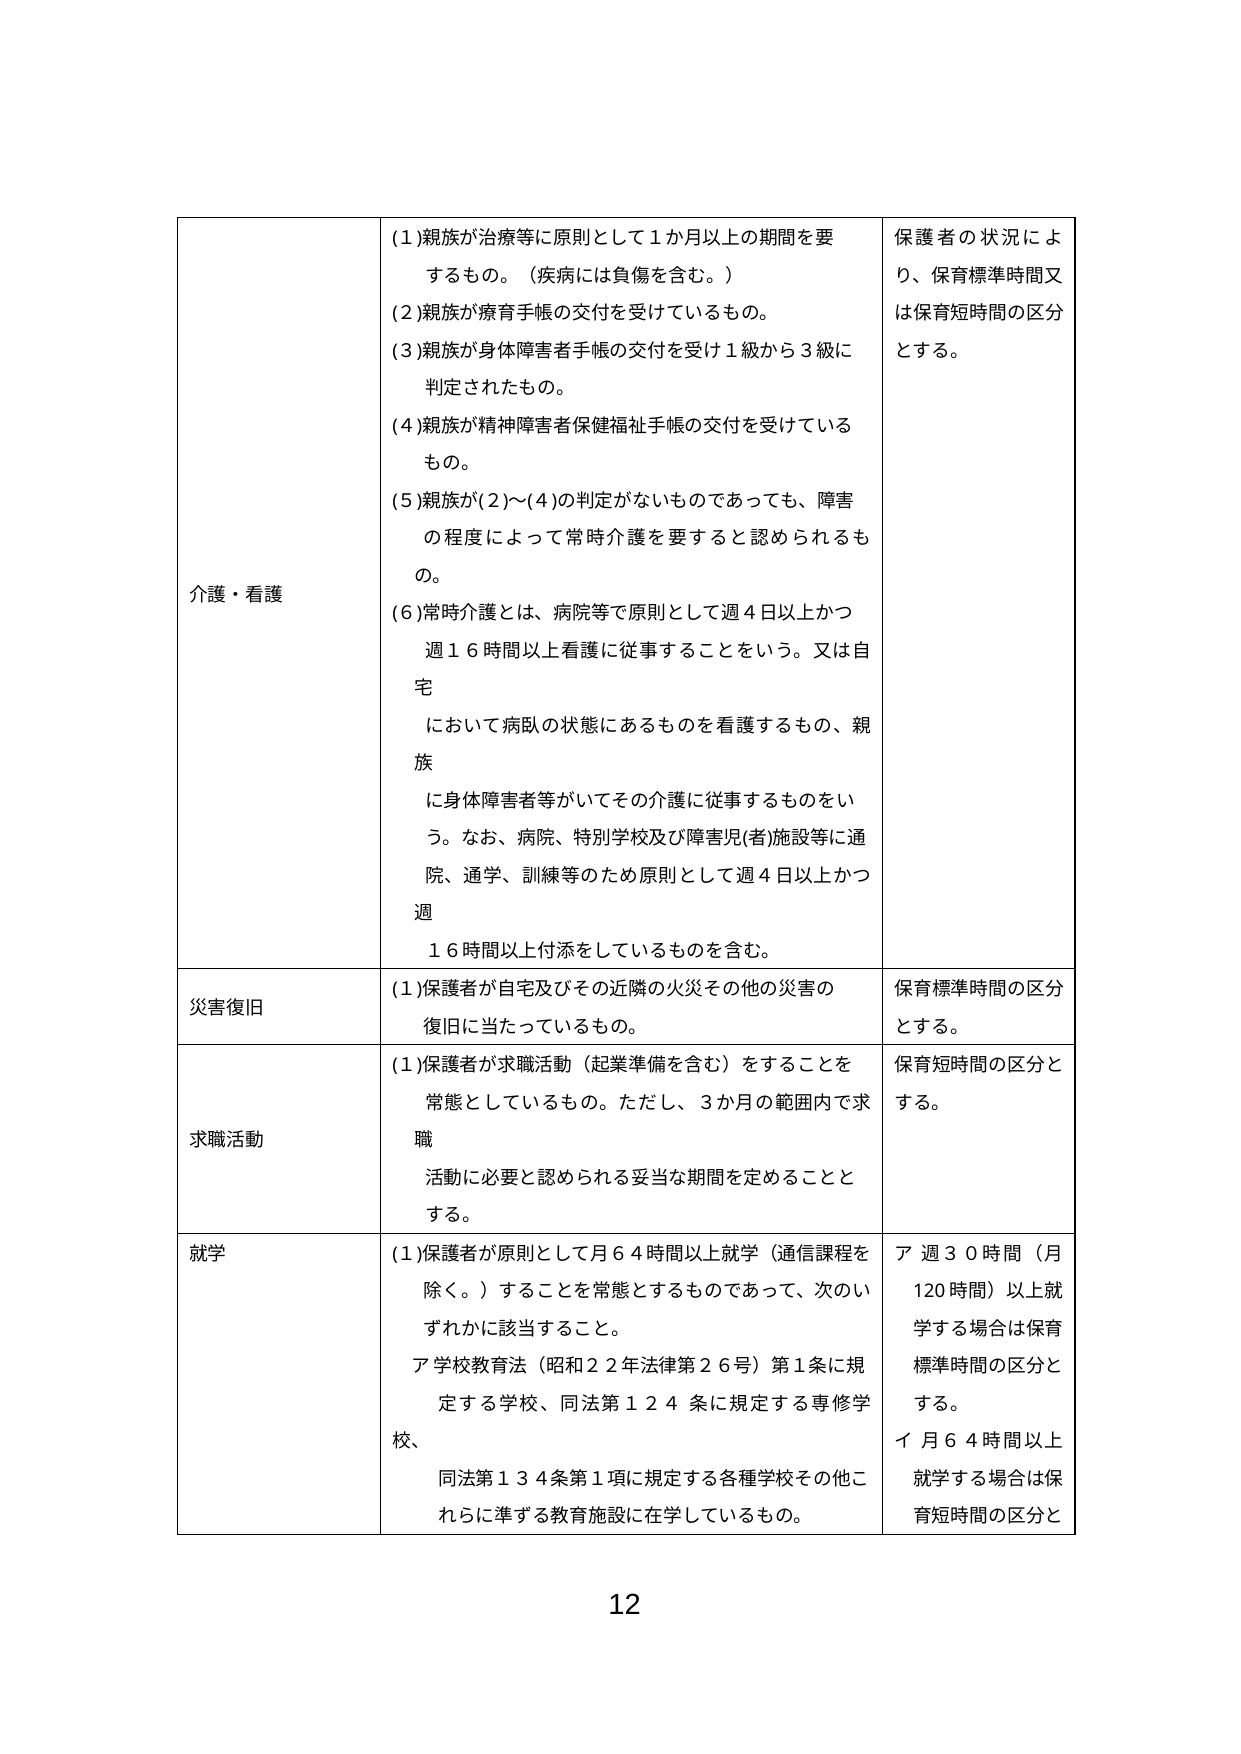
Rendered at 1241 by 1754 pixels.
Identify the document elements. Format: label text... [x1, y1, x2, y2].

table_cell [883, 218, 1074, 968]
table_cell 災害復旧 [178, 969, 380, 1044]
table_cell (１)保護者が自宅及びその近隣の火災その他の災害の 復旧に当たっているもの。 [381, 969, 882, 1044]
table_cell 求職活動 [178, 1045, 380, 1232]
table_cell (１)保護者が求職活動（起業準備を含む）をすることを 常態としているもの。ただし、３か月の範囲内で求職 活動に必要と認められる妥当な期間を定めることと する。 [381, 1045, 882, 1232]
table_cell 保育標準時間の区分とする。 [883, 969, 1074, 1044]
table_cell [381, 1234, 882, 1533]
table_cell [883, 1234, 1074, 1533]
table_cell 介護・看護 [178, 218, 380, 968]
table_cell 就学 [178, 1234, 380, 1533]
table_cell (１)親族が治療等に原則として１か月以上の期間を要 するもの。（疾病には負傷を含む。） (２)親族が療育手帳の交付を受けているもの。 (３)親族が身体障害者手帳の交付を受け１級から３級に 判定されたもの。 (４)親族が精神障害者保健福祉手帳の交付を受けている もの。 (５)親族が(２)～(４)の判定がないものであっても、障害 の程度によって常時介護を要すると認められるもの。 (６)常時介護とは、病院等で原則として週４日以上かつ 週１６時間以上看護に従事することをいう。又は自宅 において病臥の状態にあるものを看護するもの、親族 に身体障害者等がいてその介護に従事するものをい う。なお、病院、特別学校及び障害児(者)施設等に通 院、通学、訓練等のため原則として週４日以上かつ週 １６時間以上付添をしているものを含む。 [381, 218, 882, 968]
table_cell 保育短時間の区分とする。 [883, 1045, 1074, 1232]
